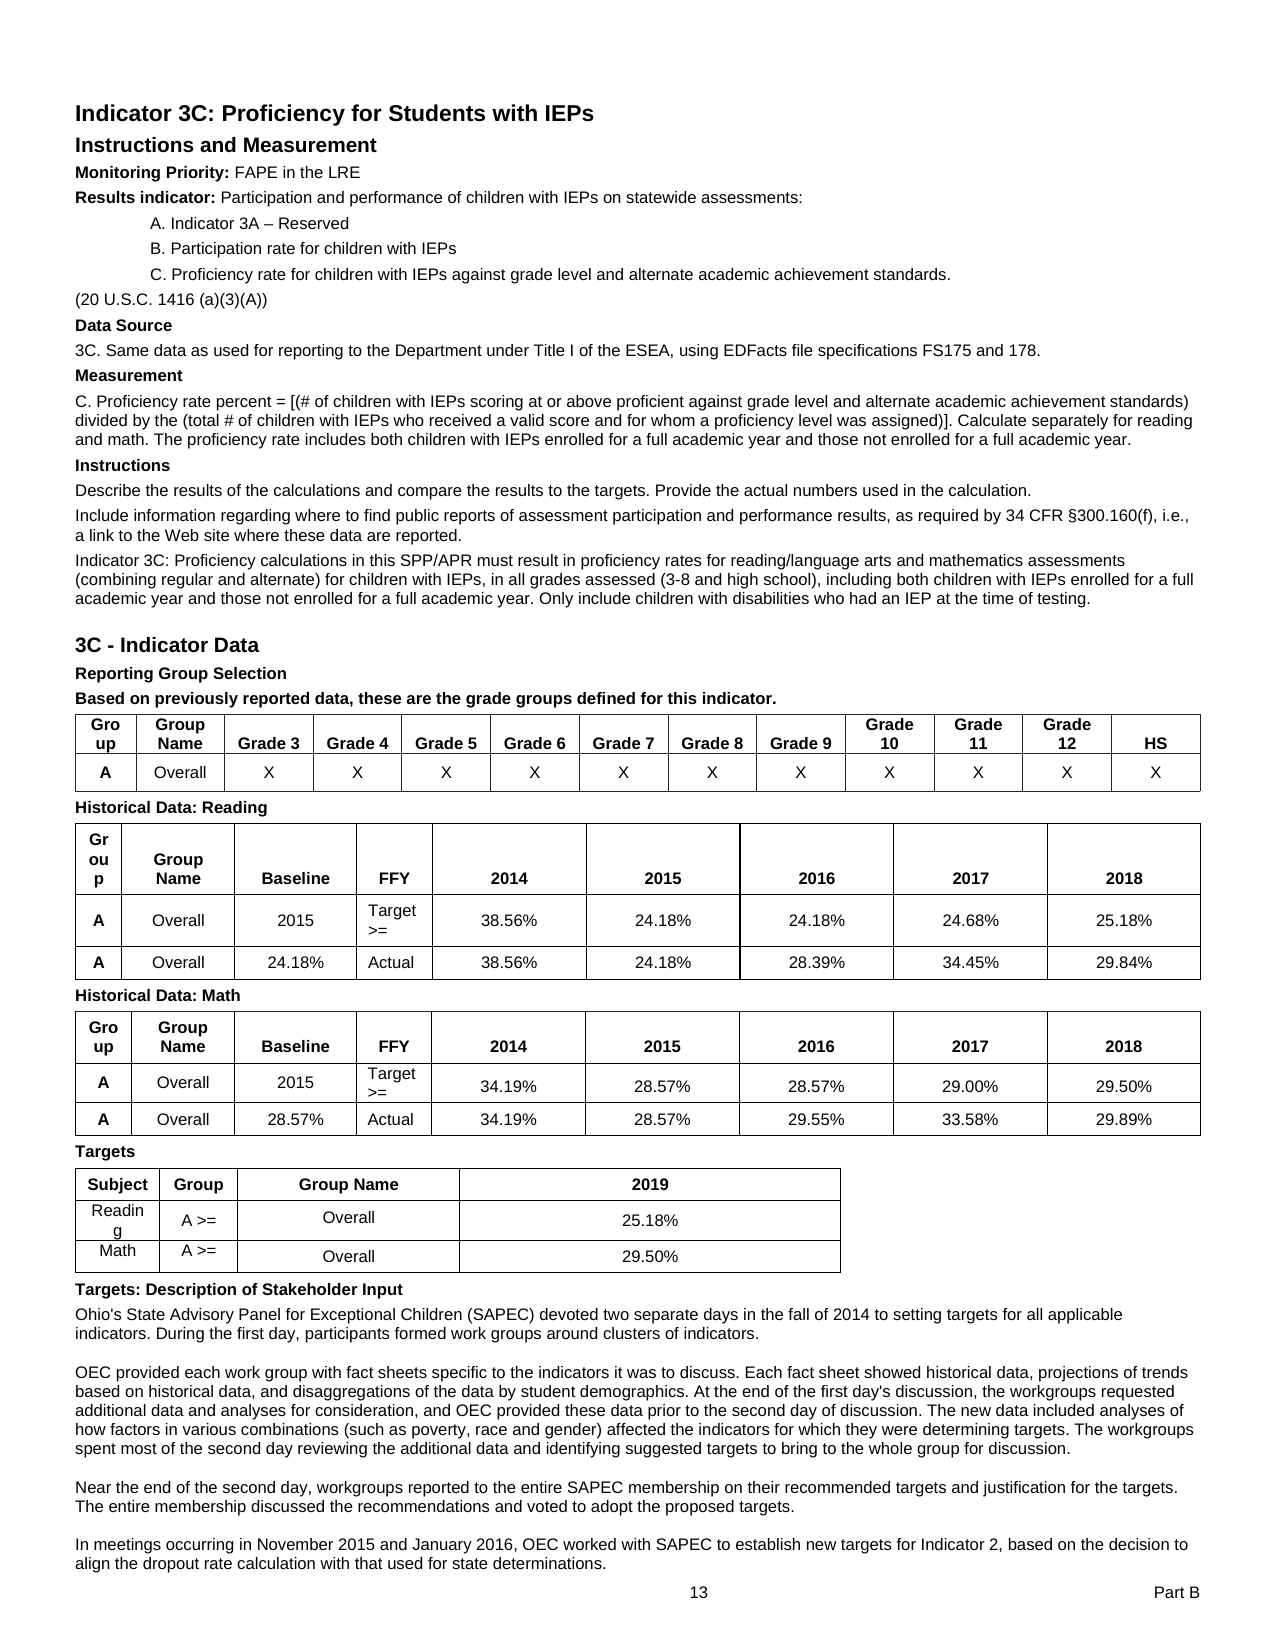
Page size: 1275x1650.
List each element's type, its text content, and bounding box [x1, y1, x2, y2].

text C. Proficiency rate for children with IEPs against grade level and alternate academic achievement standards. [75, 264, 1200, 284]
table_header Baseline [235, 1012, 356, 1063]
table_cell A [76, 1064, 131, 1102]
table_header 2014 [433, 824, 586, 894]
table_cell 29.00% [894, 1064, 1047, 1102]
table_cell A [76, 895, 121, 946]
table_header Group [76, 824, 121, 894]
table_header Grade 12 [1023, 715, 1111, 753]
text Measurement [75, 366, 1200, 385]
subtitle 3C - Indicator Data [75, 633, 1200, 657]
table_header 2015 [586, 1012, 739, 1063]
text Instructions and Measurement [75, 133, 1200, 157]
subtitle Indicator 3C: Proficiency for Students with IEPs [75, 100, 1200, 126]
table_header Grade 3 [225, 715, 313, 753]
table_header Grade 6 [491, 715, 579, 753]
table_header Grade 8 [669, 715, 756, 753]
text Targets [75, 1142, 1200, 1161]
table_header FFY [357, 1012, 431, 1063]
table_header Group Name [238, 1169, 459, 1200]
table_cell 2015 [235, 895, 356, 946]
table_header Grade 7 [580, 715, 668, 753]
table_cell Overall [122, 895, 234, 946]
text Instructions [75, 455, 1200, 474]
text Historical Data: Reading [75, 797, 1200, 817]
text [75, 1305, 1200, 1573]
table_cell 24.18% [587, 895, 739, 946]
table_cell X [314, 754, 401, 791]
text Reporting Group Selection [75, 663, 1200, 683]
table_cell Overall [132, 1103, 234, 1135]
table_cell X [580, 754, 668, 791]
text Monitoring Priority: FAPE in the LRE [75, 163, 1200, 182]
table_cell 34.19% [432, 1103, 585, 1135]
table_cell 33.58% [894, 1103, 1047, 1135]
table_header Grade 4 [314, 715, 401, 753]
table_cell 34.45% [894, 947, 1047, 978]
text Include information regarding where to find public reports of assessment participation and performance results, as required by 34 CFR §300.160(f), i.e., a link to the Web site where these data are reported. [75, 506, 1200, 544]
table_cell 29.84% [1048, 947, 1200, 978]
table_header Group [160, 1169, 237, 1200]
table_header Grade 11 [935, 715, 1022, 753]
text B. Participation rate for children with IEPs [75, 239, 1200, 258]
table_cell 2015 [235, 1064, 356, 1102]
table_header 2018 [1048, 824, 1200, 894]
text Data Source [75, 315, 1200, 334]
text C. Proficiency rate percent = [(# of children with IEPs scoring at or above proficient against grade level and alternate academic achievement standards) divided by the (total # of children with IEPs who received a valid score and for whom a proficiency level was assigned)]. Calculate separately for reading and math. The proficiency rate includes both children with IEPs enrolled for a full academic year and those not enrolled for a full academic year. [75, 392, 1200, 449]
text 3C. Same data as used for reporting to the Department under Title I of the ESEA, using EDFacts file specifications FS175 and 178. [75, 341, 1200, 360]
table_header Group Name [122, 824, 234, 894]
table_header Group Name [137, 715, 224, 753]
table_cell 38.56% [433, 895, 586, 946]
table_header Grade 9 [757, 715, 845, 753]
text Based on previously reported data, these are the grade groups defined for this indicator. [75, 689, 1200, 708]
table_header Group [76, 715, 136, 753]
table_cell X [1112, 754, 1200, 791]
table_cell X [491, 754, 579, 791]
table_header 2016 [741, 824, 893, 894]
table_cell 28.57% [740, 1064, 893, 1102]
table_cell X [935, 754, 1022, 791]
table_cell A [76, 947, 121, 978]
table_cell Overall [137, 754, 224, 791]
table_cell Actual [357, 947, 432, 978]
table_cell A >= [160, 1201, 237, 1239]
text Results indicator: Participation and performance of children with IEPs on statewide assessments: [75, 188, 1200, 207]
text Indicator 3C: Proficiency calculations in this SPP/APR must result in proficiency rates for reading/language arts and mathematics assessments (combining regular and alternate) for children with IEPs, in all grades assessed (3-8 and high school), including both children with IEPs enrolled for a full academic year and those not enrolled for a full academic year. Only include children with disabilities who had an IEP at the time of testing. [75, 551, 1200, 608]
table_cell 28.57% [235, 1103, 356, 1135]
table_header Group [76, 1012, 131, 1063]
table_cell 24.18% [235, 947, 356, 978]
table_cell Target >= [357, 895, 432, 946]
table_header Grade 5 [402, 715, 490, 753]
table_cell X [669, 754, 756, 791]
table_cell 34.19% [432, 1064, 585, 1102]
table_cell X [1023, 754, 1111, 791]
table_header 2016 [740, 1012, 893, 1063]
table_cell 28.39% [741, 947, 893, 978]
table_cell 29.55% [740, 1103, 893, 1135]
table_header 2015 [587, 824, 739, 894]
table_header 2017 [894, 824, 1047, 894]
table_header Grade 10 [846, 715, 934, 753]
table_cell A [76, 754, 136, 791]
text Historical Data: Math [75, 986, 1200, 1005]
table_cell Math [76, 1241, 159, 1272]
table_header Subject [76, 1169, 159, 1200]
table_header Group Name [132, 1012, 234, 1063]
table_cell X [225, 754, 313, 791]
table_header 2014 [432, 1012, 585, 1063]
table_cell X [846, 754, 934, 791]
table_cell 24.18% [587, 947, 739, 978]
text Describe the results of the calculations and compare the results to the targets. Provide the actual numbers used in the calculation. [75, 481, 1200, 500]
table_header 2019 [460, 1169, 840, 1200]
table_cell X [402, 754, 490, 791]
table_header Baseline [235, 824, 356, 894]
table_cell 29.50% [460, 1241, 840, 1272]
table_cell Overall [122, 947, 234, 978]
table_cell 29.89% [1048, 1103, 1200, 1135]
text (20 U.S.C. 1416 (a)(3)(A)) [75, 290, 1200, 309]
table_cell 24.68% [894, 895, 1047, 946]
table_header 2017 [894, 1012, 1047, 1063]
table_cell Overall [238, 1241, 459, 1272]
table_cell Overall [132, 1064, 234, 1102]
table_header FFY [357, 824, 432, 894]
table_cell Reading [76, 1201, 159, 1239]
table_cell A >= [160, 1241, 237, 1272]
table_cell 24.18% [741, 895, 893, 946]
table_cell Actual [357, 1103, 431, 1135]
table_cell 25.18% [1048, 895, 1200, 946]
table_cell X [757, 754, 845, 791]
table_cell 29.50% [1048, 1064, 1200, 1102]
table_cell 28.57% [586, 1064, 739, 1102]
table_cell Overall [238, 1201, 459, 1239]
table_header HS [1112, 715, 1200, 753]
text A. Indicator 3A – Reserved [75, 214, 1200, 233]
table_cell Target >= [357, 1064, 431, 1102]
table_header 2018 [1048, 1012, 1200, 1063]
table_cell 38.56% [433, 947, 586, 978]
table_cell A [76, 1103, 131, 1135]
text Targets: Description of Stakeholder Input [75, 1279, 1200, 1299]
table_cell 28.57% [586, 1103, 739, 1135]
table_cell 25.18% [460, 1201, 840, 1239]
